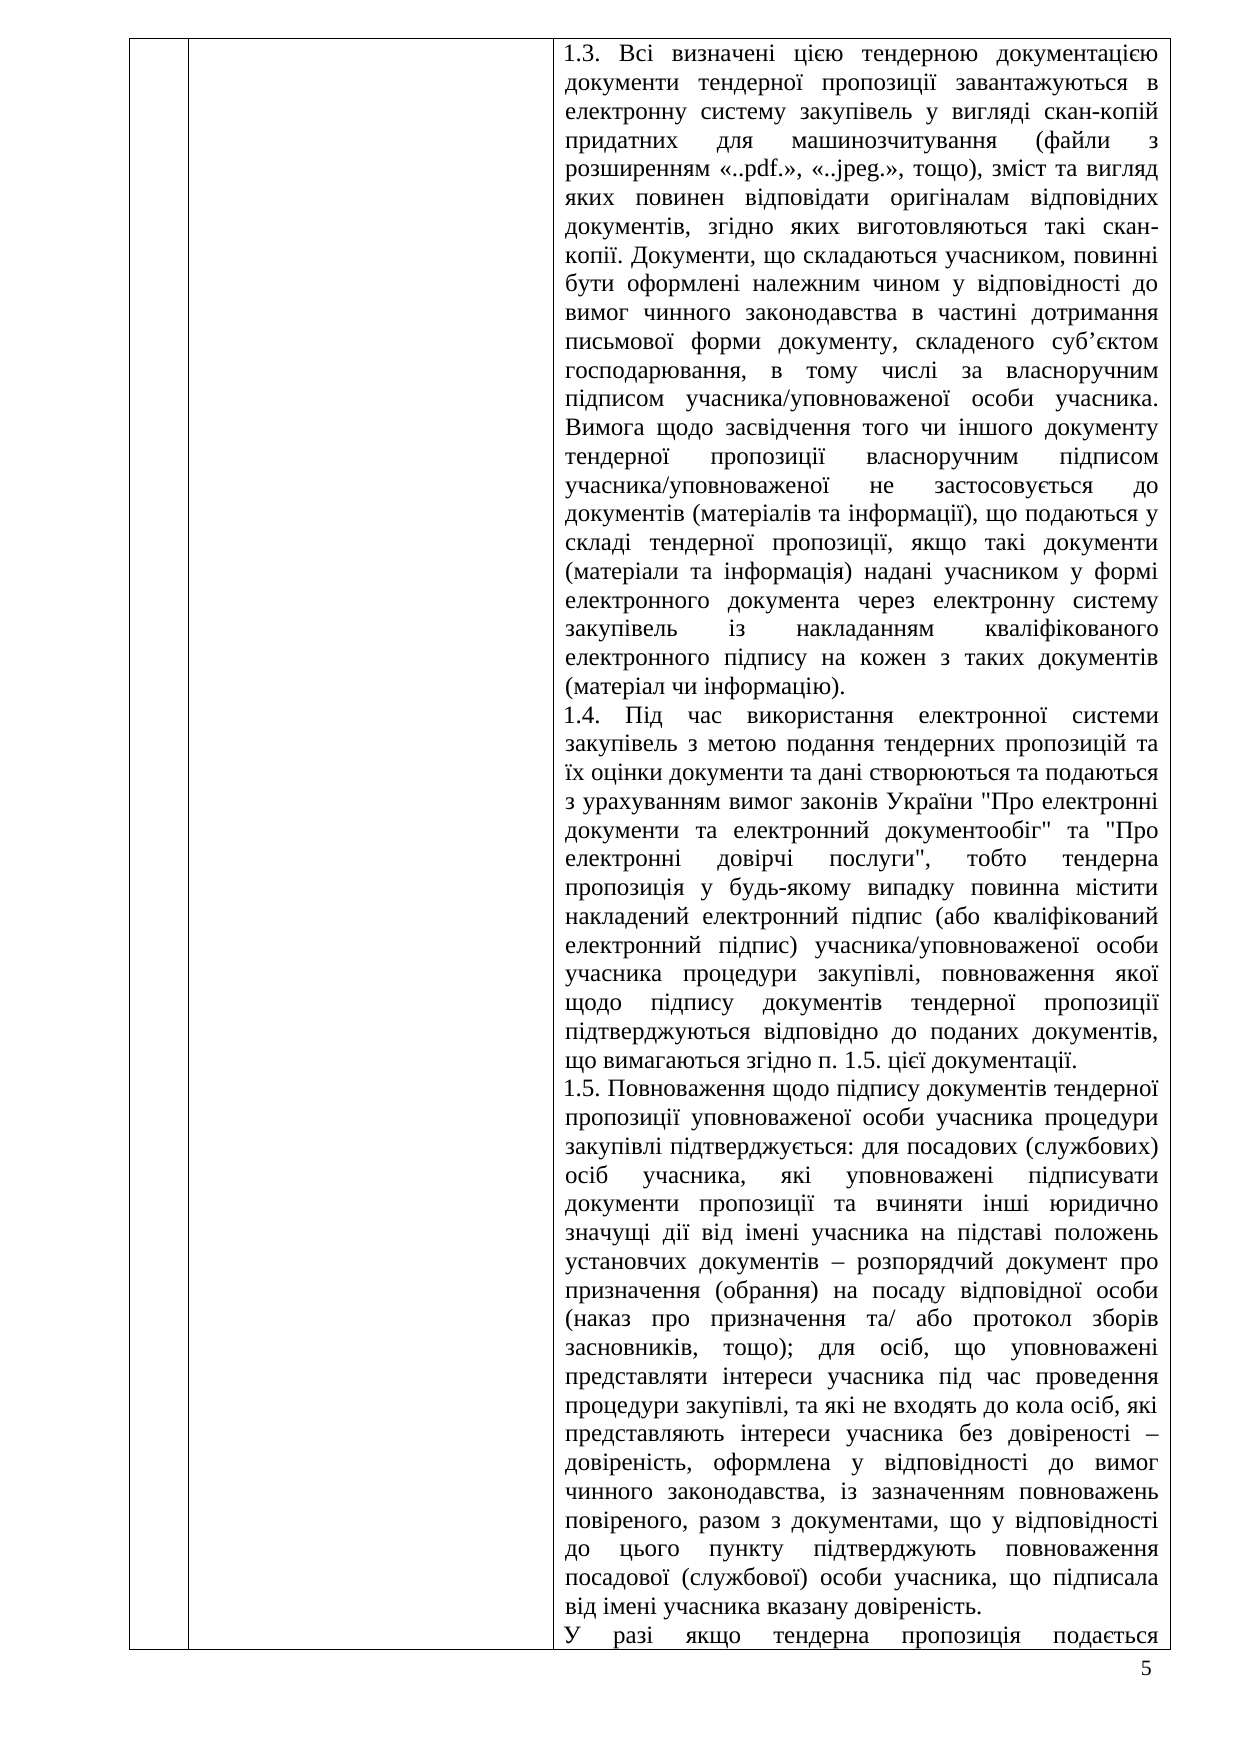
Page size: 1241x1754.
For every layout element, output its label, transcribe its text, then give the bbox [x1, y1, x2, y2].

table_cell 1 [130, 39, 188, 1648]
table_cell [189, 39, 553, 1648]
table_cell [554, 39, 1170, 1648]
